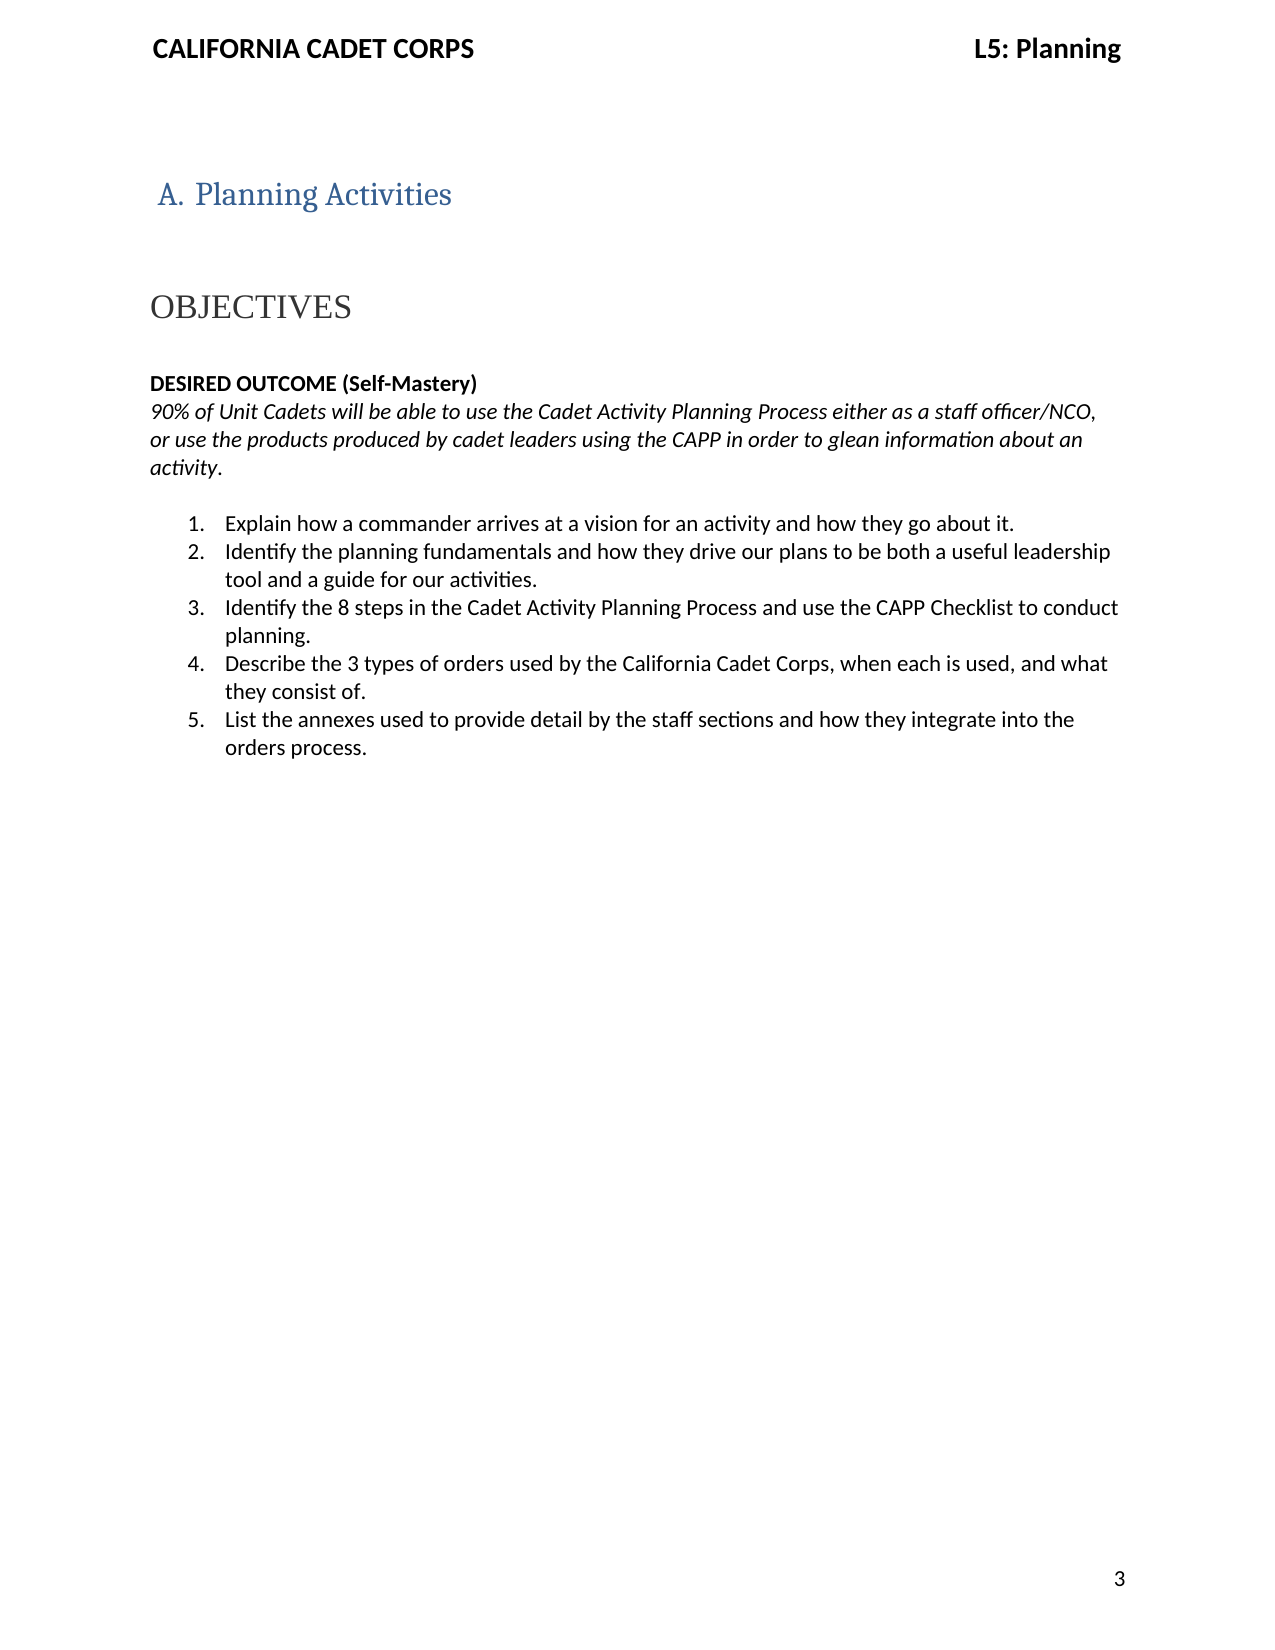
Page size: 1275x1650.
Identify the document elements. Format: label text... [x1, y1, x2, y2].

list Describe the 3 types of orders used by the California Cadet Corps, when each is used, and what they consist of. [187, 649, 1125, 706]
list List the annexes used to provide detail by the staff sections and how they integrate into the orders process. [187, 706, 1125, 762]
subtitle Objectives [150, 286, 1125, 326]
text DESIRED OUTCOME (Self-Mastery) [150, 369, 1125, 397]
subtitle Planning Activities [157, 175, 1125, 213]
list Identify the 8 steps in the Cadet Activity Planning Process and use the CAPP Checklist to conduct planning. [187, 593, 1125, 649]
text 90% of Unit Cadets will be able to use the Cadet Activity Planning Process either as a staff officer/NCO, or use the products produced by cadet leaders using the CAPP in order to glean information about an activity. [150, 397, 1125, 481]
list Identify the planning fundamentals and how they drive our plans to be both a useful leadership tool and a guide for our activities. [187, 537, 1125, 593]
list Explain how a commander arrives at a vision for an activity and how they go about it. [187, 509, 1125, 537]
